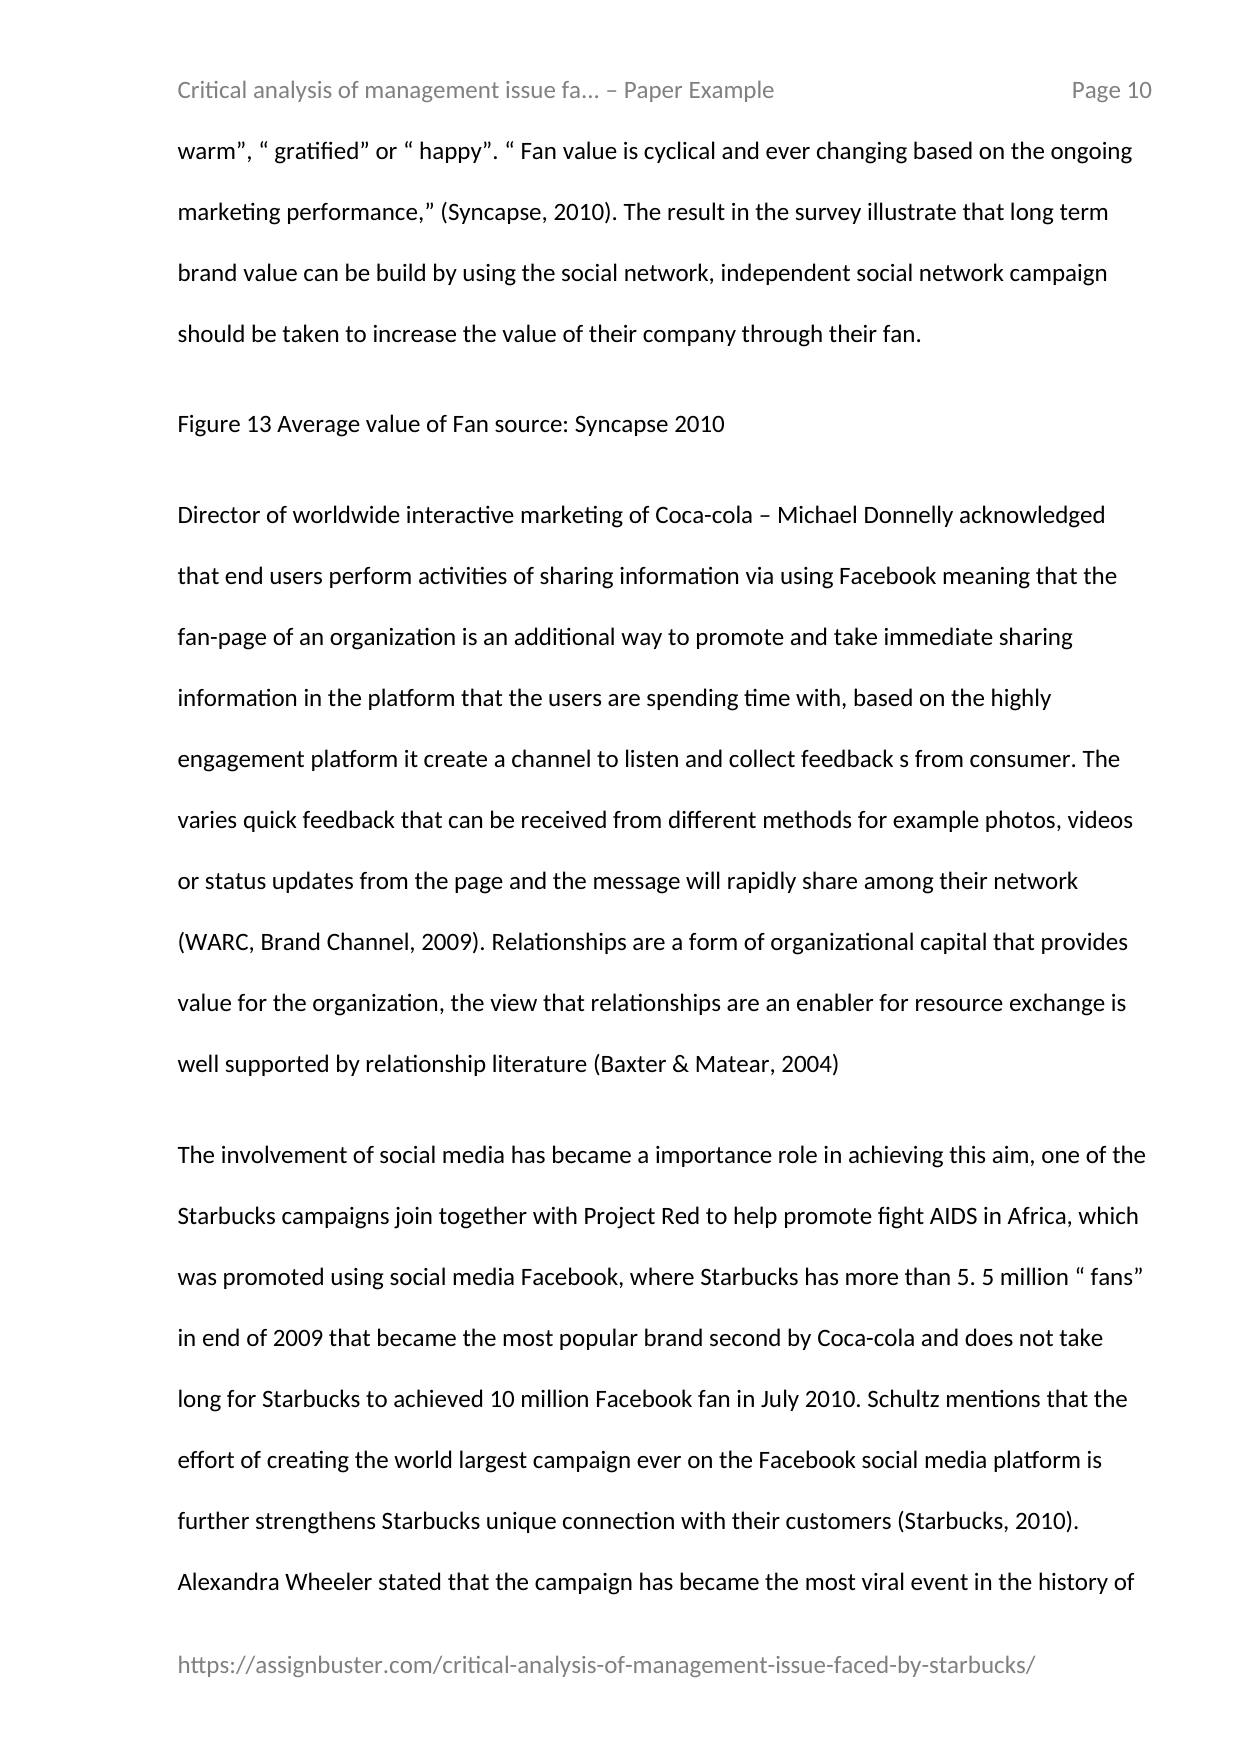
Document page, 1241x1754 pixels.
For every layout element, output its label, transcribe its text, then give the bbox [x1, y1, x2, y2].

text Director of worldwide interactive marketing of Coca-cola – Michael Donnelly acknowledged that end users perform activities of sharing information via using Facebook meaning that the fan-page of an organization is an additional way to promote and take immediate sharing information in the platform that the users are spending time with, based on the highly engagement platform it create a channel to listen and collect feedback s from consumer. The varies quick feedback that can be received from different methods for example photos, videos or status updates from the page and the message will rapidly share among their network (WARC, Brand Channel, 2009). Relationships are a form of organizational capital that provides value for the organization, the view that relationships are an enabler for resource exchange is well supported by relationship literature (Baxter & Matear, 2004) [177, 499, 1152, 1079]
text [177, 1139, 1152, 1597]
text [177, 135, 1152, 348]
text Figure 13 Average value of Fan source: Syncapse 2010 [177, 408, 1152, 439]
